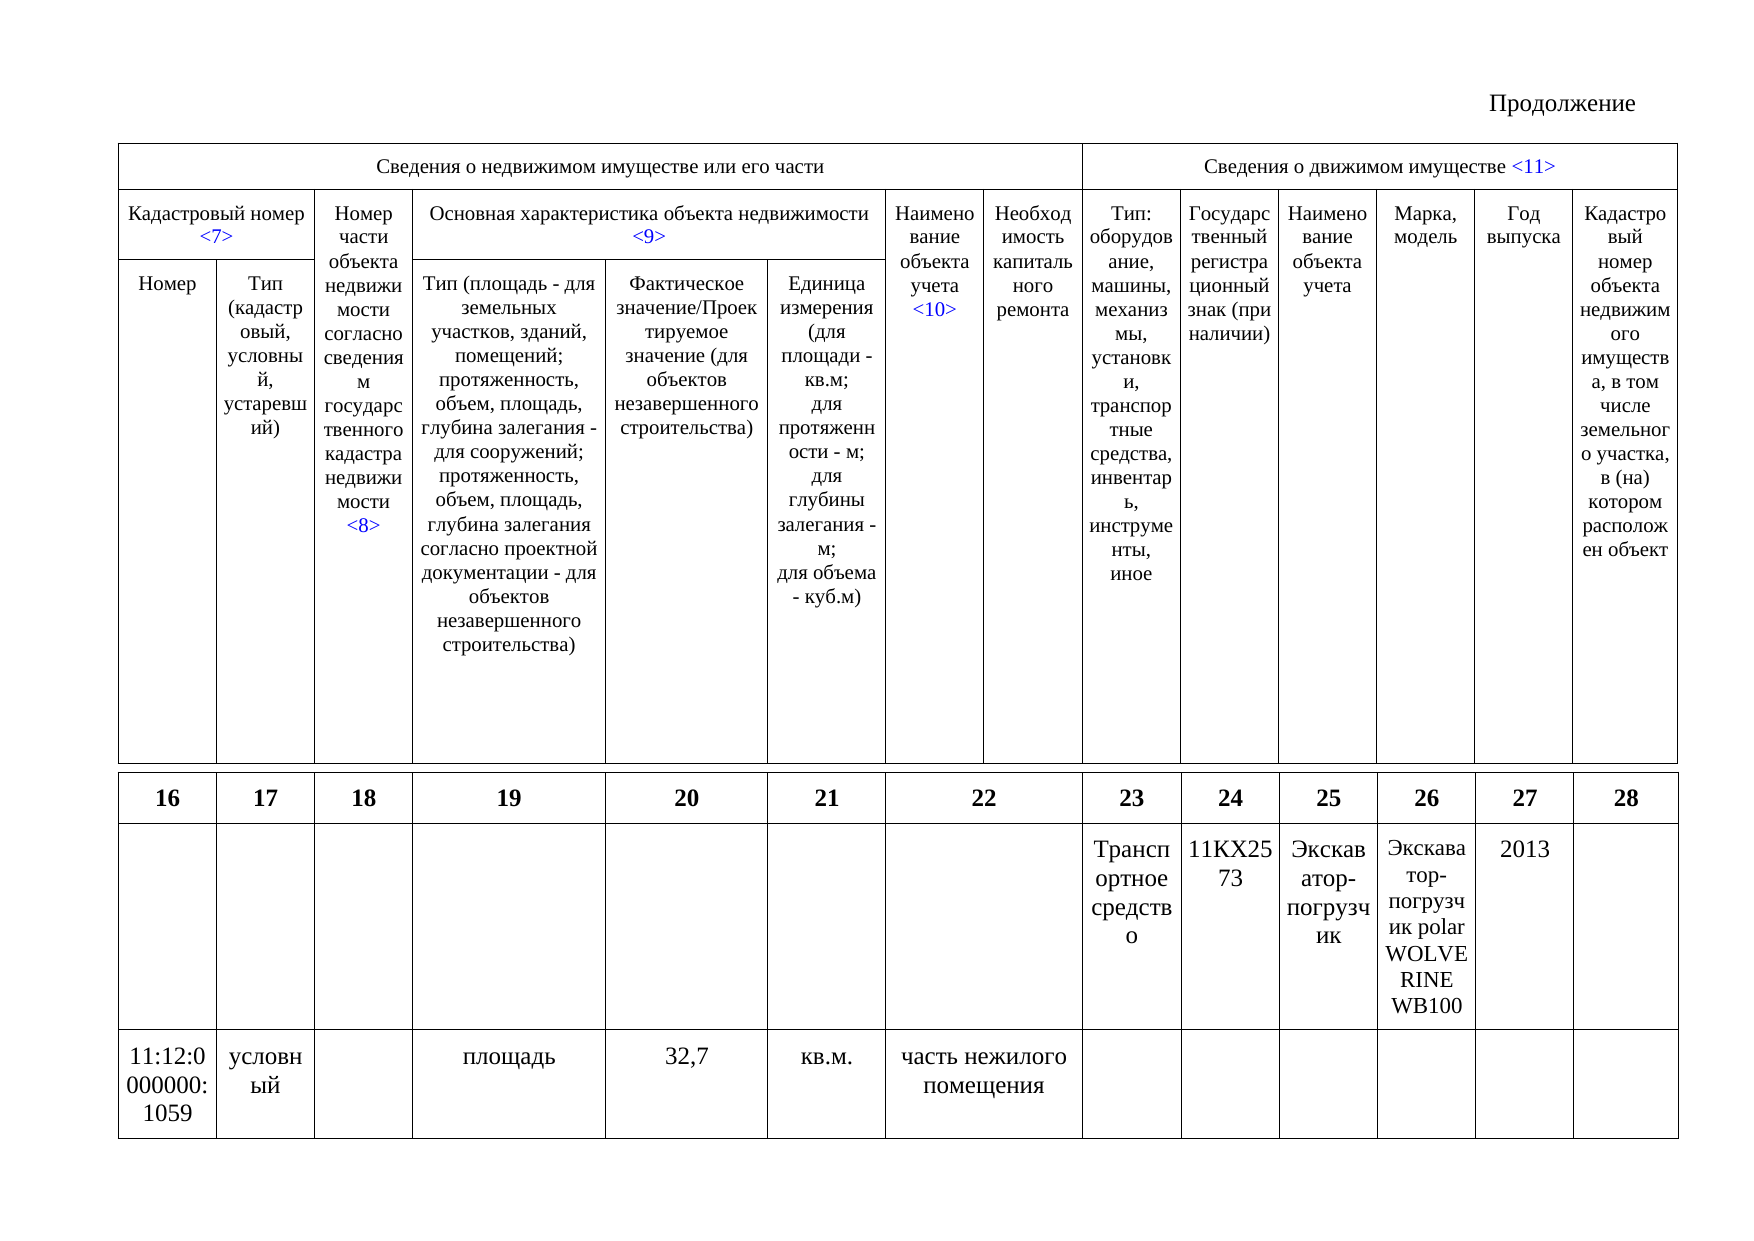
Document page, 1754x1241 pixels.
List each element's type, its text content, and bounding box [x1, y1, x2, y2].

table_header 24 [1182, 773, 1279, 823]
table_cell 11:12:0000000:1059 [119, 1030, 216, 1138]
table_cell Год выпуска [1475, 190, 1572, 763]
table_cell [768, 824, 885, 1029]
table_header 16 [119, 773, 216, 823]
table_cell Единица измерения (для площади - кв.м; для протяженности - м; для глубины залегания - м; для объема - куб.м) [768, 260, 885, 763]
table_header 17 [217, 773, 314, 823]
table_cell 32,7 [606, 1030, 767, 1138]
table_cell 11КХ2573 [1182, 824, 1279, 1029]
table_header 27 [1476, 773, 1573, 823]
table_cell Марка, модель [1377, 190, 1474, 763]
table_cell кв.м. [768, 1030, 885, 1138]
table_cell Основная характеристика объекта недвижимости <9> [413, 190, 885, 259]
table_cell [886, 824, 1082, 1029]
table_cell условный [217, 1030, 314, 1138]
table_header 21 [768, 773, 885, 823]
table_header 20 [606, 773, 767, 823]
table_cell [606, 824, 767, 1029]
table_cell [1476, 1030, 1573, 1138]
table_header 26 [1378, 773, 1475, 823]
table_cell Наименование объекта учета <10> [886, 190, 983, 763]
table_cell Фактическое значение/Проектируемое значение (для объектов незавершенного строительства) [606, 260, 767, 763]
table_header Сведения о недвижимом имуществе или его части [119, 144, 1082, 189]
table_cell [1083, 1030, 1181, 1138]
table_cell [1182, 1030, 1279, 1138]
table_cell [1574, 824, 1678, 1029]
table_cell [1574, 1030, 1678, 1138]
table_cell Тип: оборудование, машины, механизмы, установки, транспортные средства, инвентарь, инструменты, иное [1083, 190, 1180, 763]
table_cell Экскаватор-погрузчик polar WOLVERINE WB100 [1378, 824, 1475, 1029]
table_cell Необходимость капитального ремонта [984, 190, 1082, 763]
table_cell [315, 824, 412, 1029]
table_cell Наименование объекта учета [1279, 190, 1376, 763]
text Продолжение [118, 88, 1636, 117]
table_header 25 [1280, 773, 1377, 823]
table_cell [413, 824, 605, 1029]
table_cell Тип (кадастровый, условный, устаревший) [217, 260, 314, 763]
table_cell [1378, 1030, 1475, 1138]
table_header 19 [413, 773, 605, 823]
table_header 28 [1574, 773, 1678, 823]
table_cell 2013 [1476, 824, 1573, 1029]
table_cell часть нежилого помещения [886, 1030, 1082, 1138]
table_cell [217, 824, 314, 1029]
table_cell Транспортное средство [1083, 824, 1181, 1029]
table_header 18 [315, 773, 412, 823]
table_cell Номер [119, 260, 216, 763]
table_cell [315, 1030, 412, 1138]
table_cell [119, 824, 216, 1029]
table_cell [1280, 1030, 1377, 1138]
table_cell Кадастровый номер <7> [119, 190, 314, 259]
table_cell площадь [413, 1030, 605, 1138]
table_cell Государственный регистрационный знак (при наличии) [1181, 190, 1278, 763]
table_cell Экскаватор-погрузчик [1280, 824, 1377, 1029]
table_header Сведения о движимом имуществе <11> [1083, 144, 1677, 189]
table_header 23 [1083, 773, 1181, 823]
table_header 22 [886, 773, 1082, 823]
table_cell Кадастровый номер объекта недвижимого имущества, в том числе земельного участка, в (на) котором расположен объект [1573, 190, 1677, 763]
table_cell Тип (площадь - для земельных участков, зданий, помещений; протяженность, объем, площадь, глубина залегания - для сооружений; протяженность, объем, площадь, глубина залегания согласно проектной документации - для объектов незавершенного строительства) [413, 260, 605, 763]
table_cell Номер части объекта недвижимости согласно сведениям государственного кадастра недвижимости <8> [315, 190, 412, 763]
